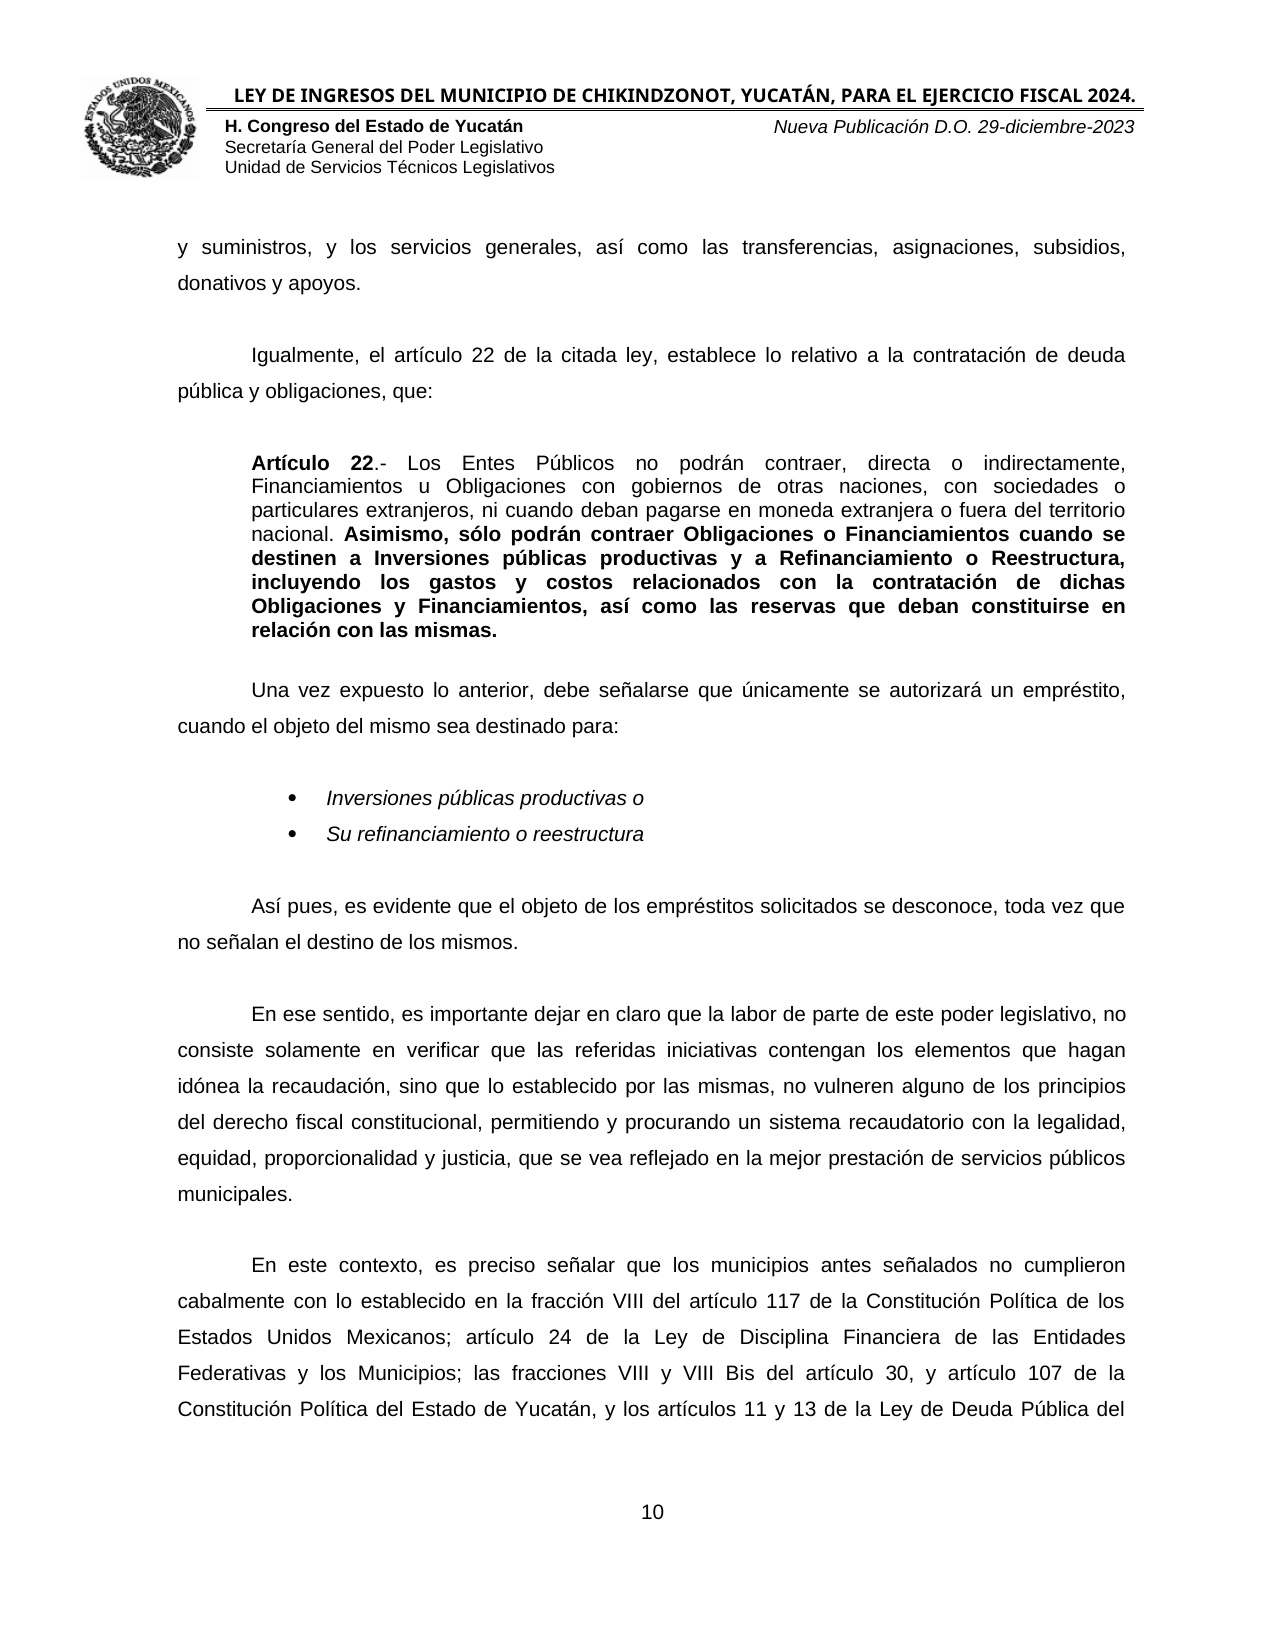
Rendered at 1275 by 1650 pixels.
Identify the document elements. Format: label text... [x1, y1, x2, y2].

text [177, 235, 1127, 295]
text Artículo 22.- Los Entes Públicos no podrán contraer, directa o indirectamente, Financiamientos u Obligaciones con gobiernos de otras naciones, con sociedades o particulares extranjeros, ni cuando deban pagarse en moneda extranjera o fuera del territorio nacional. Asimismo, sólo podrán contraer Obligaciones o Financiamientos cuando se destinen a Inversiones públicas productivas y a Refinanciamiento o Reestructura, incluyendo los gastos y costos relacionados con la contratación de dichas Obligaciones y Financiamientos, así como las reservas que deban constituirse en relación con las mismas. [251, 450, 1127, 642]
text Una vez expuesto lo anterior, debe señalarse que únicamente se autorizará un empréstito, cuando el objeto del mismo sea destinado para: [177, 678, 1127, 738]
list Su refinanciamiento o reestructura [288, 822, 1127, 846]
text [177, 1253, 1127, 1421]
text En ese sentido, es importante dejar en claro que la labor de parte de este poder legislativo, no consiste solamente en verificar que las referidas iniciativas contengan los elementos que hagan idónea la recaudación, sino que lo establecido por las mismas, no vulneren alguno de los principios del derecho fiscal constitucional, permitiendo y procurando un sistema recaudatorio con la legalidad, equidad, proporcionalidad y justicia, que se vea reflejado en la mejor prestación de servicios públicos municipales. [177, 1002, 1127, 1205]
text Así pues, es evidente que el objeto de los empréstitos solicitados se desconoce, toda vez que no señalan el destino de los mismos. [177, 894, 1127, 954]
list Inversiones públicas productivas o [288, 786, 1127, 810]
text Igualmente, el artículo 22 de la citada ley, establece lo relativo a la contratación de deuda pública y obligaciones, que: [177, 343, 1127, 402]
